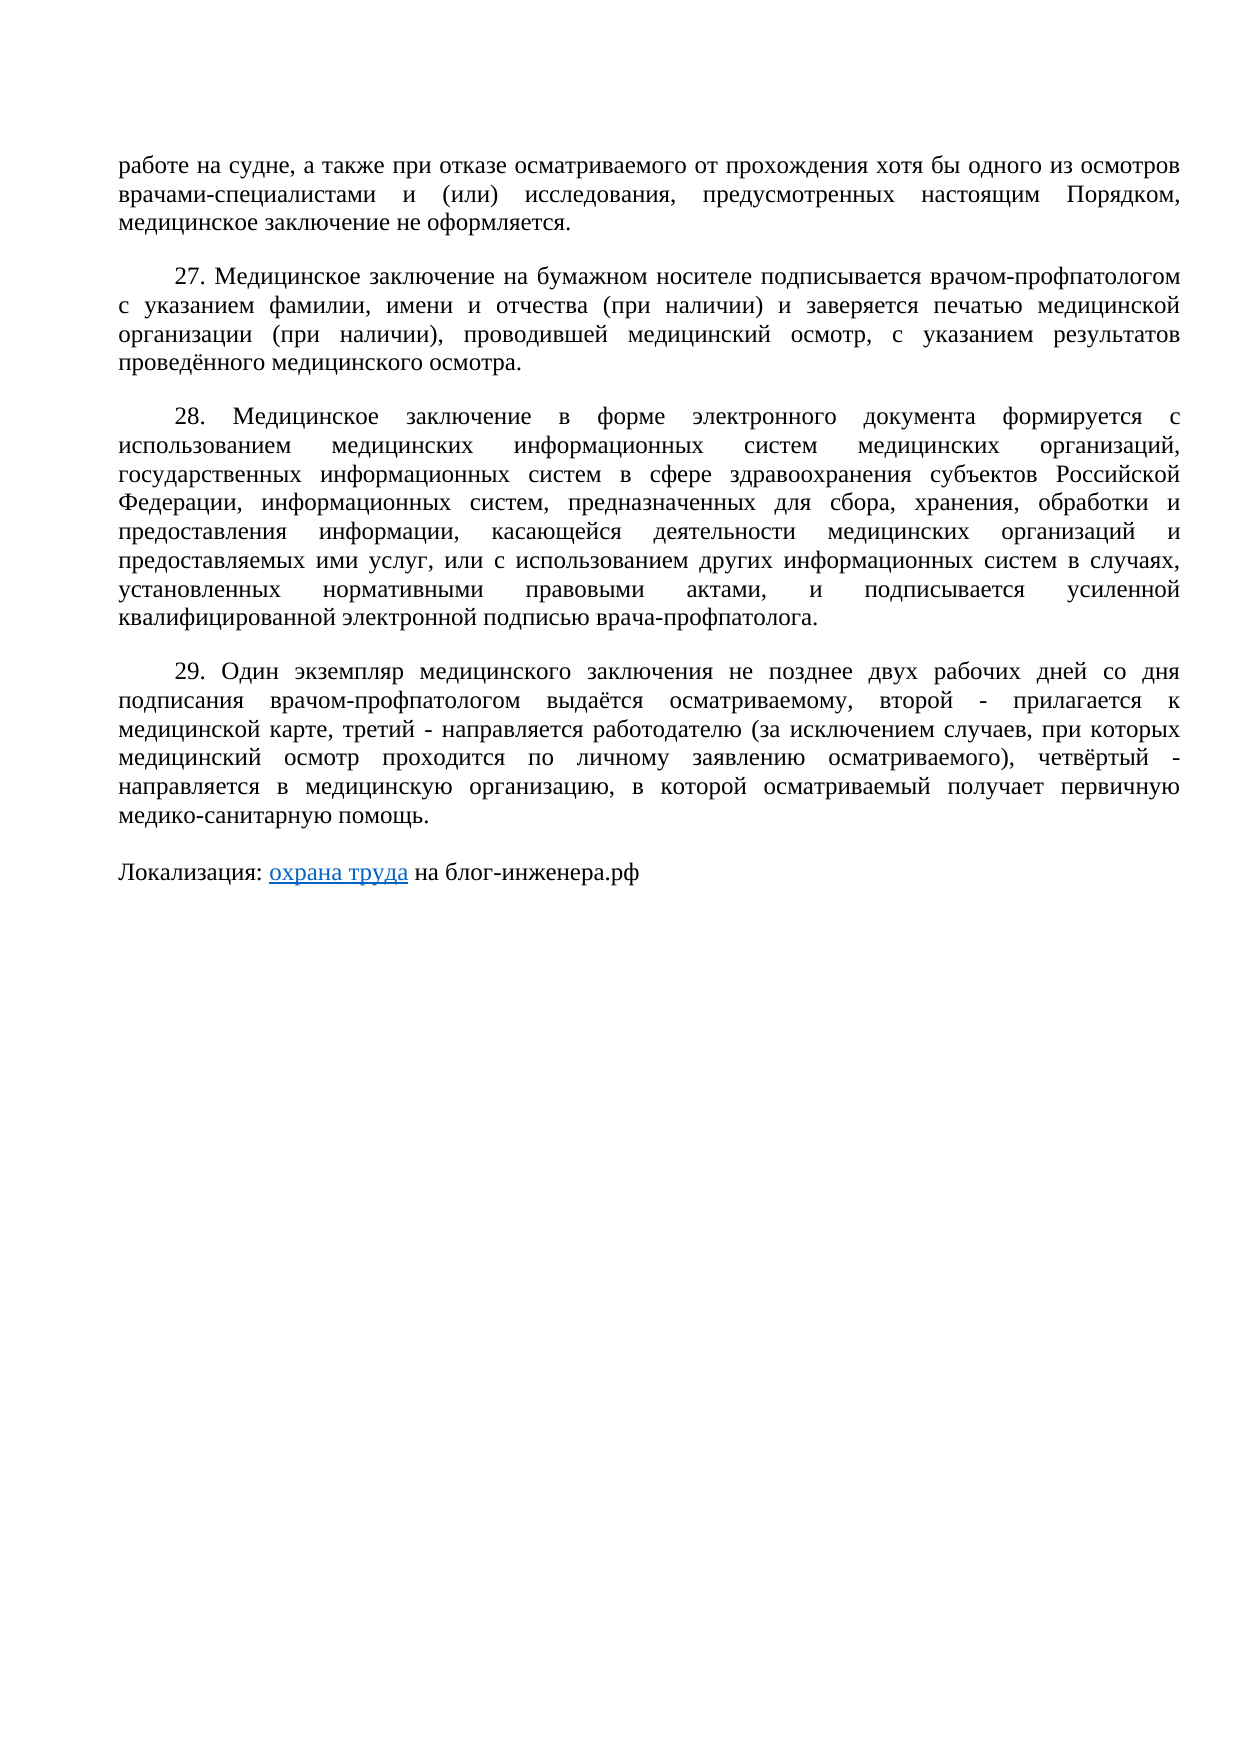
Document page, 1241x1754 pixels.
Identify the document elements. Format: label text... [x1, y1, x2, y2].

text Локализация: охрана труда на блог-инженера.рф [118, 857, 1181, 886]
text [118, 150, 1181, 236]
text 27. Медицинское заключение на бумажном носителе подписывается врачом-профпатологом с указанием фамилии, имени и отчества (при наличии) и заверяется печатью медицинской организации (при наличии), проводившей медицинский осмотр, с указанием результатов проведённого медицинского осмотра. [118, 261, 1181, 376]
text 28. Медицинское заключение в форме электронного документа формируется с использованием медицинских информационных систем медицинских организаций, государственных информационных систем в сфере здравоохранения субъектов Российской Федерации, информационных систем, предназначенных для сбора, хранения, обработки и предоставления информации, касающейся деятельности медицинских организаций и предоставляемых ими услуг, или с использованием других информационных систем в случаях, установленных нормативными правовыми актами, и подписывается усиленной квалифицированной электронной подписью врача-профпатолога. [118, 401, 1181, 631]
text 29. Один экземпляр медицинского заключения не позднее двух рабочих дней со дня подписания врачом-профпатологом выдаётся осматриваемому, второй - прилагается к медицинской карте, третий - направляется работодателю (за исключением случаев, при которых медицинский осмотр проходится по личному заявлению осматриваемого), четвёртый - направляется в медицинскую организацию, в которой осматриваемый получает первичную медико-санитарную помощь. [118, 656, 1181, 829]
